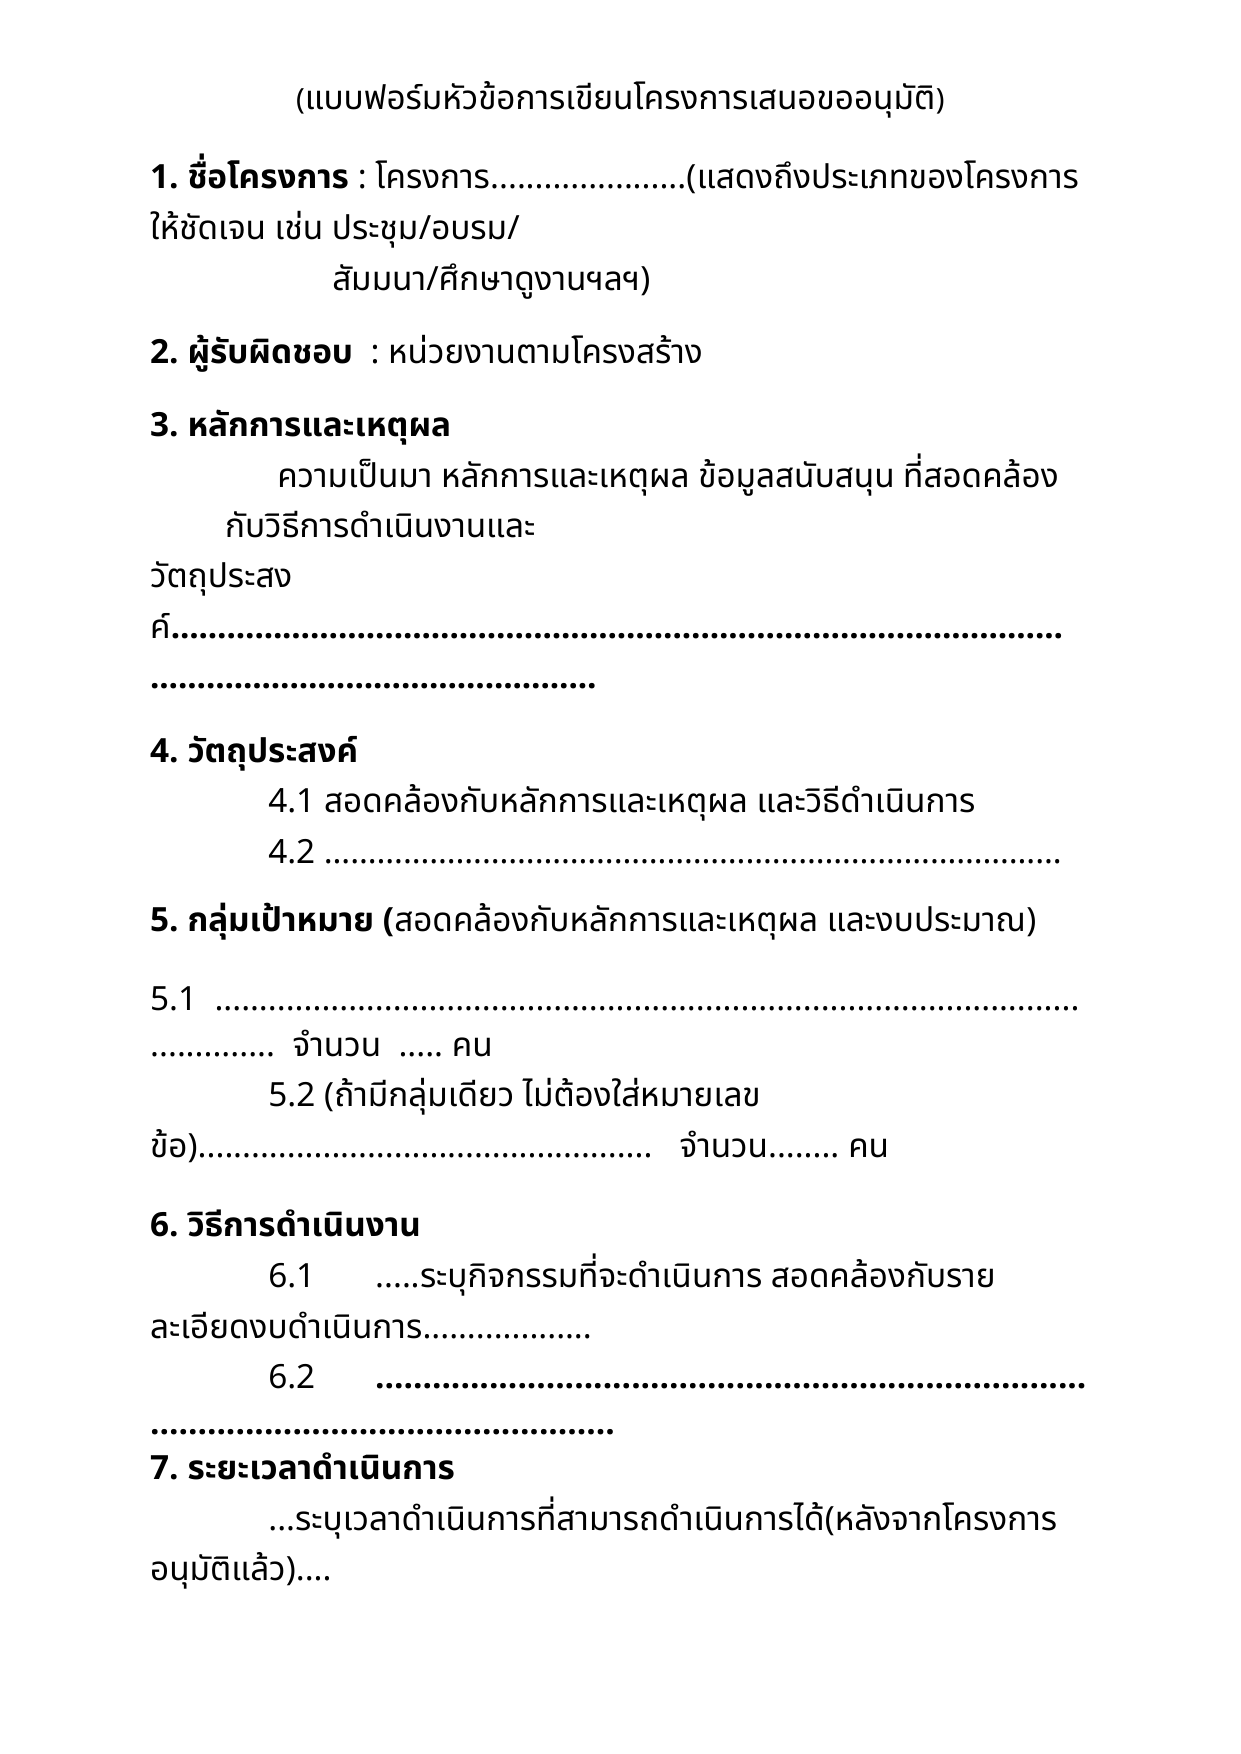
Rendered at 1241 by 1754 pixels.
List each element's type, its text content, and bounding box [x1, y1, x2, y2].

list 4.1 สอดคล้องกับหลักการและเหตุผล และวิธีดำเนินการ [193, 777, 1090, 828]
text 5.2 (ถ้ามีกลุ่มเดียว ไม่ต้องใส่หมายเลขข้อ)................................................... จำนวน........ คน [150, 1071, 1090, 1172]
text 5.1 ............................................................................................................... จำนวน ..... คน [150, 946, 1090, 1071]
text สัมมนา/ศึกษาดูงานฯลฯ) [150, 254, 1090, 305]
text 6. วิธีการดำเนินงาน [150, 1201, 1090, 1252]
list ............................................................................................................................ [150, 1353, 1090, 1444]
text 5. กลุ่มเป้าหมาย (สอดคล้องกับหลักการและเหตุผล และงบประมาณ) [150, 896, 1090, 946]
text 3. หลักการและเหตุผล [150, 401, 1090, 452]
text 4. วัตถุประสงค์ [150, 726, 1090, 777]
text 1. ชื่อโครงการ : โครงการ......................(แสดงถึงประเภทของโครงการให้ชัดเจน เช่น ประชุม/อบรม/ [150, 153, 1090, 254]
list ...ระบุเวลาดำเนินการที่สามารถดำเนินการได้(หลังจากโครงการอนุมัติแล้ว).... [150, 1494, 1090, 1596]
text ความเป็นมา หลักการและเหตุผล ข้อมูลสนับสนุน ที่สอดคล้องกับวิธีการดำเนินงานและ [225, 452, 1090, 552]
list .....ระบุกิจกรรมที่จะดำเนินการ สอดคล้องกับรายละเอียดงบดำเนินการ................... [150, 1252, 1090, 1353]
list 4.2 ………………………………………………………………………… [193, 828, 1090, 873]
text 2. ผู้รับผิดชอบ : หน่วยงานตามโครงสร้าง [150, 328, 1090, 378]
text วัตถุประสงค์……………………………………………………………………………………………………………………………… [150, 552, 1090, 704]
list 7. ระยะเวลาดำเนินการ [150, 1444, 1090, 1494]
